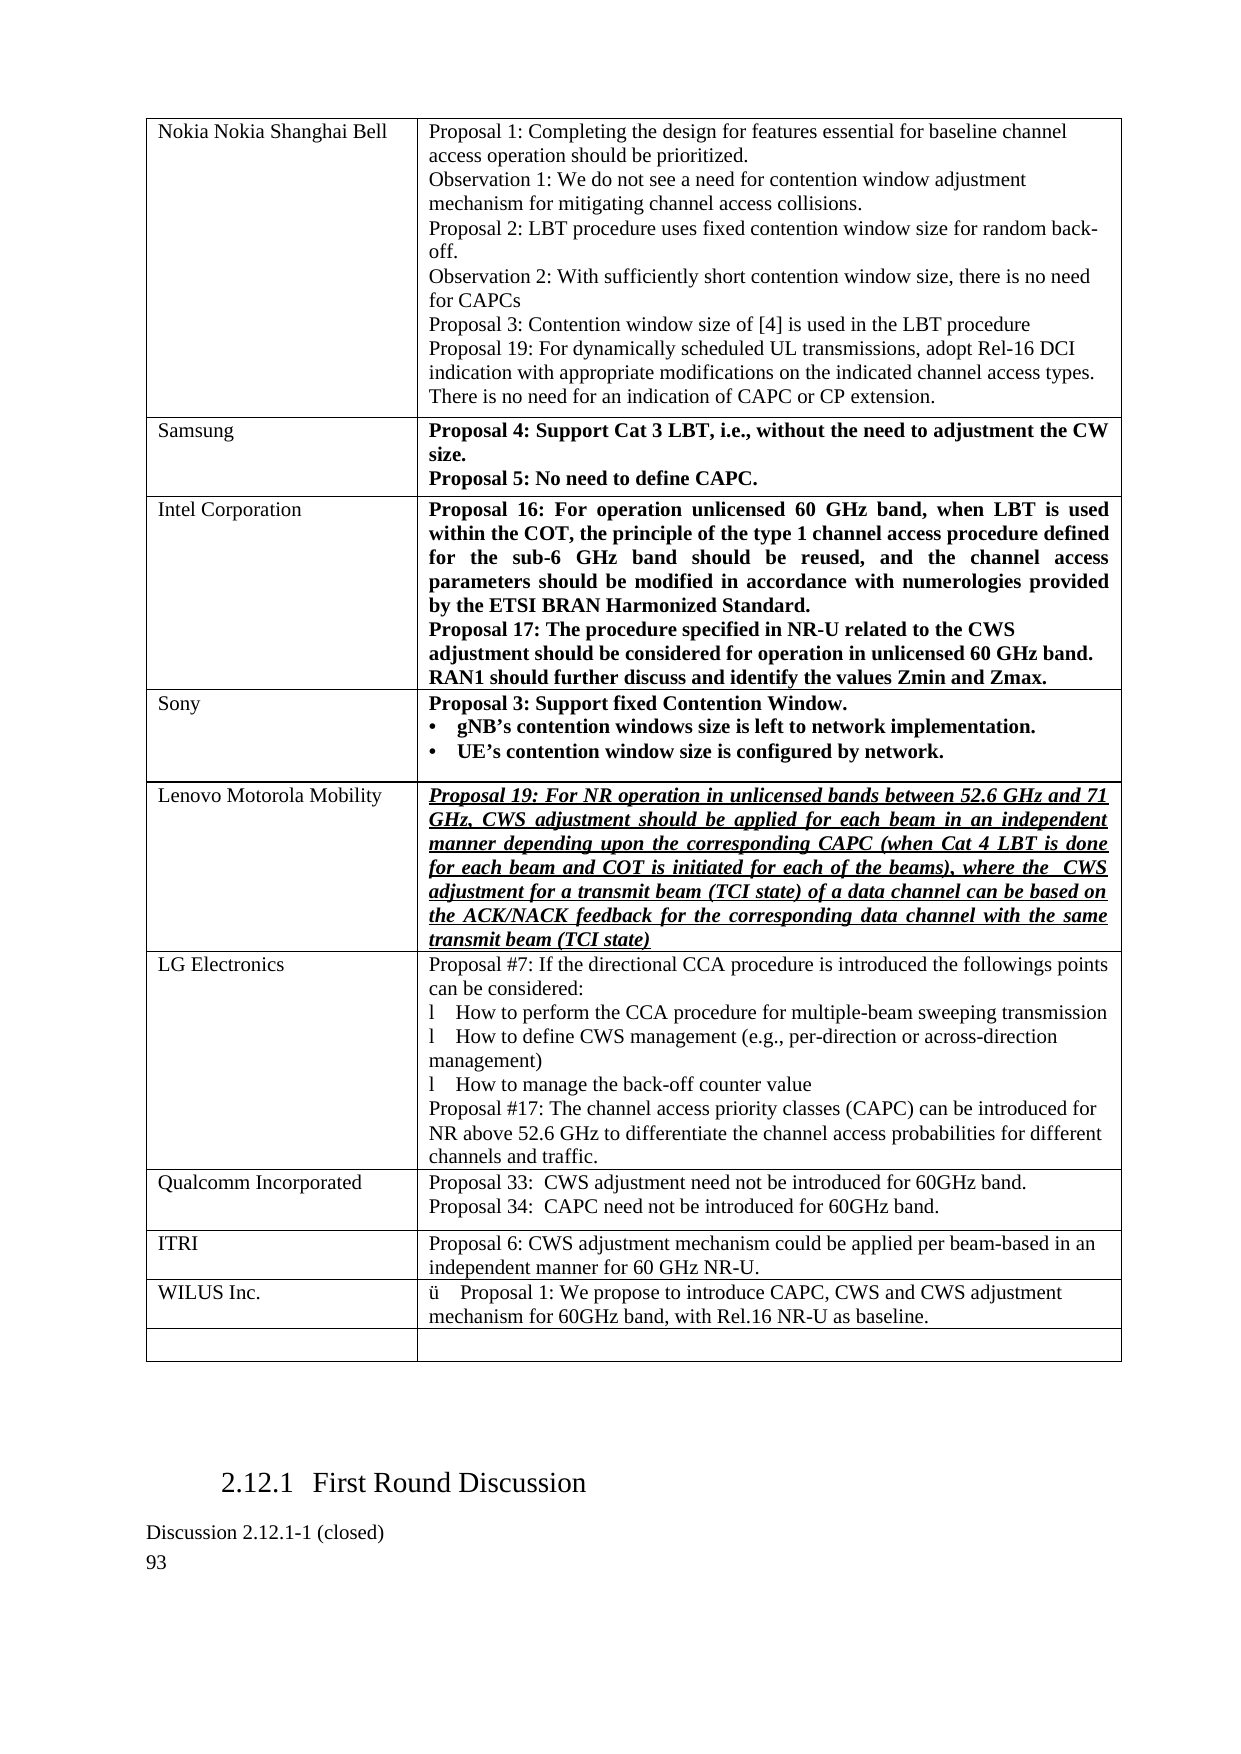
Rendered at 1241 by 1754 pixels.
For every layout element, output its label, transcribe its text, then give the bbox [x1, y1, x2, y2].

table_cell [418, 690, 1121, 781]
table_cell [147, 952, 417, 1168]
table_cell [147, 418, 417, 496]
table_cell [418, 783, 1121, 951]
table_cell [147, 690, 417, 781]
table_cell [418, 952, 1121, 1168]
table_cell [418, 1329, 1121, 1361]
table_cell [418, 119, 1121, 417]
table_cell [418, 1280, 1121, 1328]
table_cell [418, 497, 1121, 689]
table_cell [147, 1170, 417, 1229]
table_cell Nokia Nokia Shanghai Bell [147, 119, 417, 417]
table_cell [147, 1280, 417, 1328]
text Discussion 2.12.1-1 (closed) [146, 1520, 1122, 1544]
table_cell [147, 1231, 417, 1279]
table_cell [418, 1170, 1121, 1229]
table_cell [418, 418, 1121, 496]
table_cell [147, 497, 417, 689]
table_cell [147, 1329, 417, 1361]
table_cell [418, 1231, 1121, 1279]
subtitle First Round Discussion [221, 1465, 1122, 1498]
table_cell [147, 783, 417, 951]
